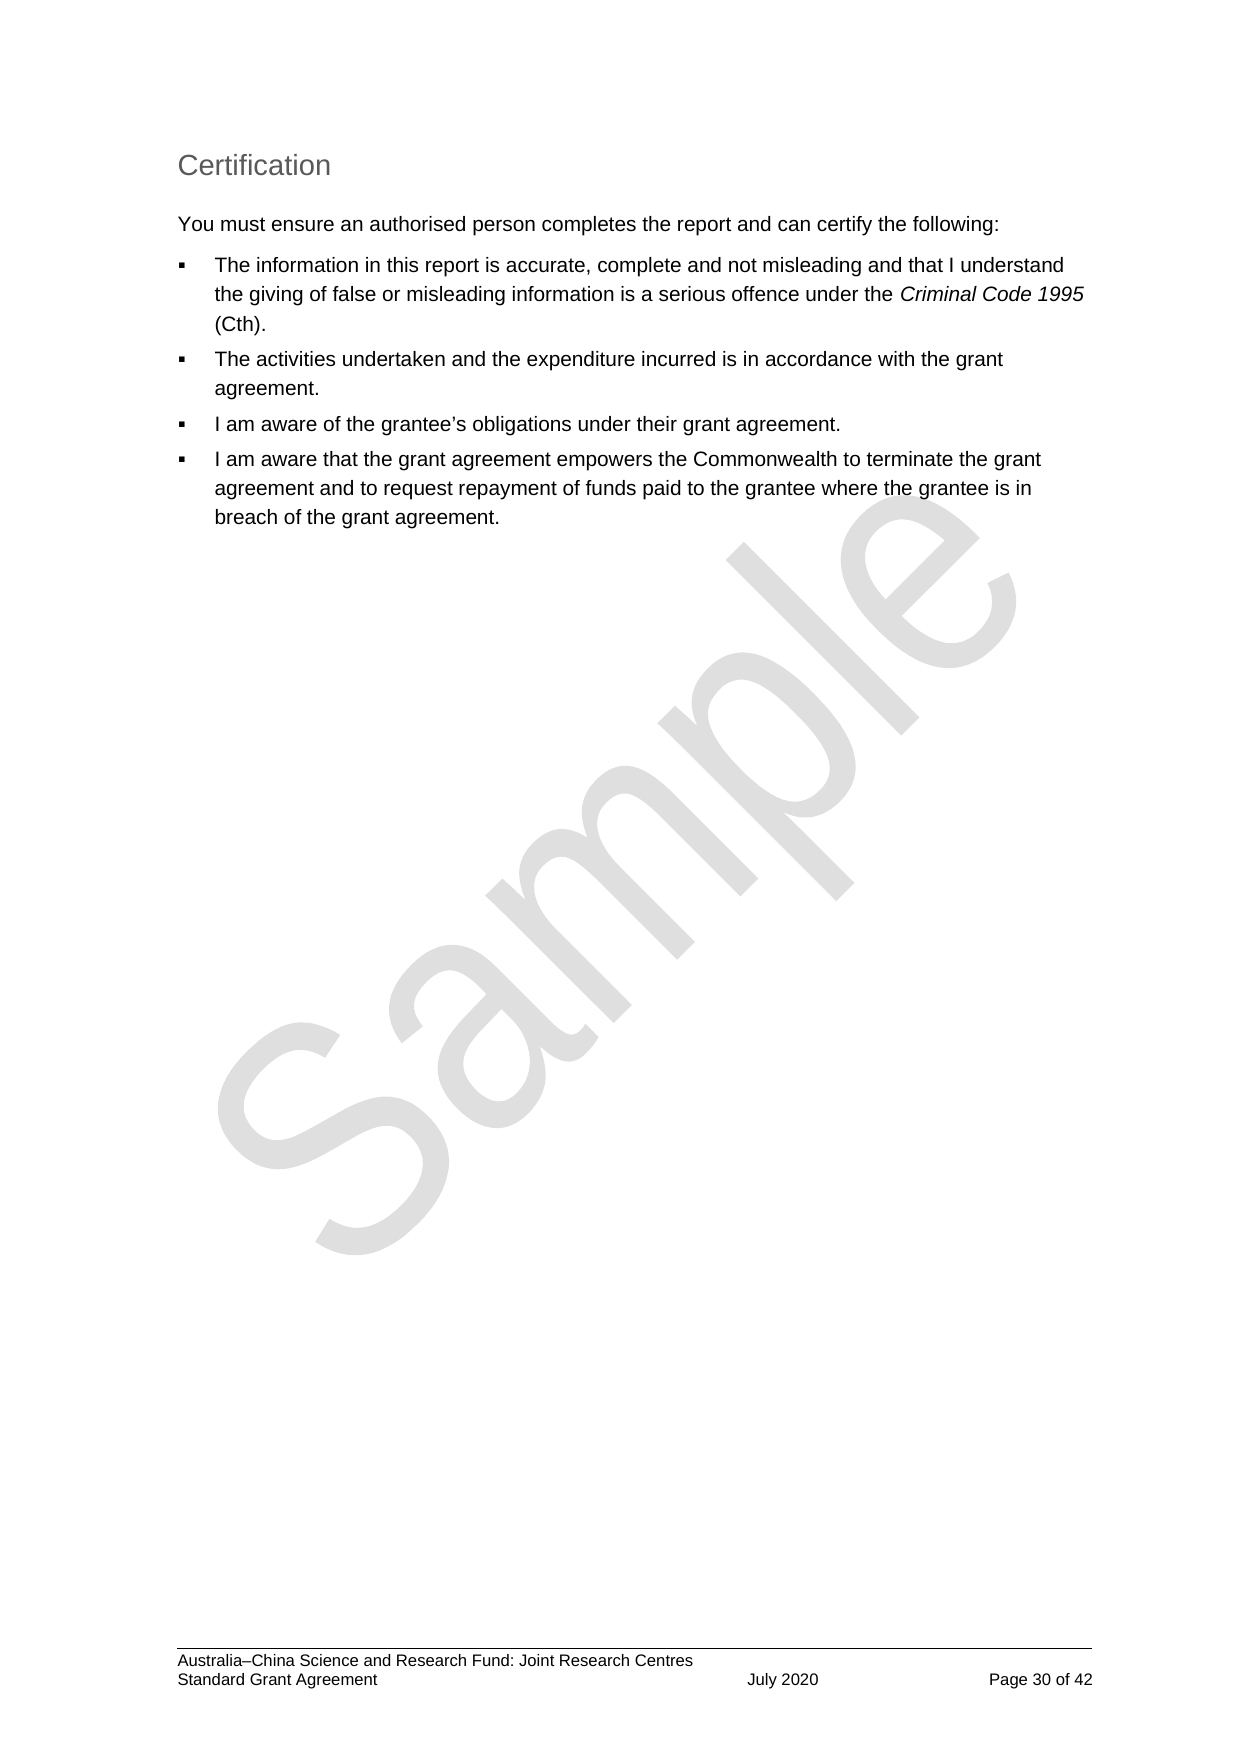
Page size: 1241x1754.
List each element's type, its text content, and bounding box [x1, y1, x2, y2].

list The information in this report is accurate, complete and not misleading and that I understand the giving of false or misleading information is a serious offence under the Criminal Code 1995 (Cth). [177, 248, 1092, 335]
list I am aware that the grant agreement empowers the Commonwealth to terminate the grant agreement and to request repayment of funds paid to the grantee where the grantee is in breach of the grant agreement. [177, 442, 1092, 529]
text You must ensure an authorised person completes the report and can certify the following: [177, 206, 1092, 235]
list I am aware of the grantee’s obligations under their grant agreement. [177, 406, 1092, 435]
subtitle Certification [177, 148, 1092, 181]
list The activities undertaken and the expenditure incurred is in accordance with the grant agreement. [177, 342, 1092, 400]
